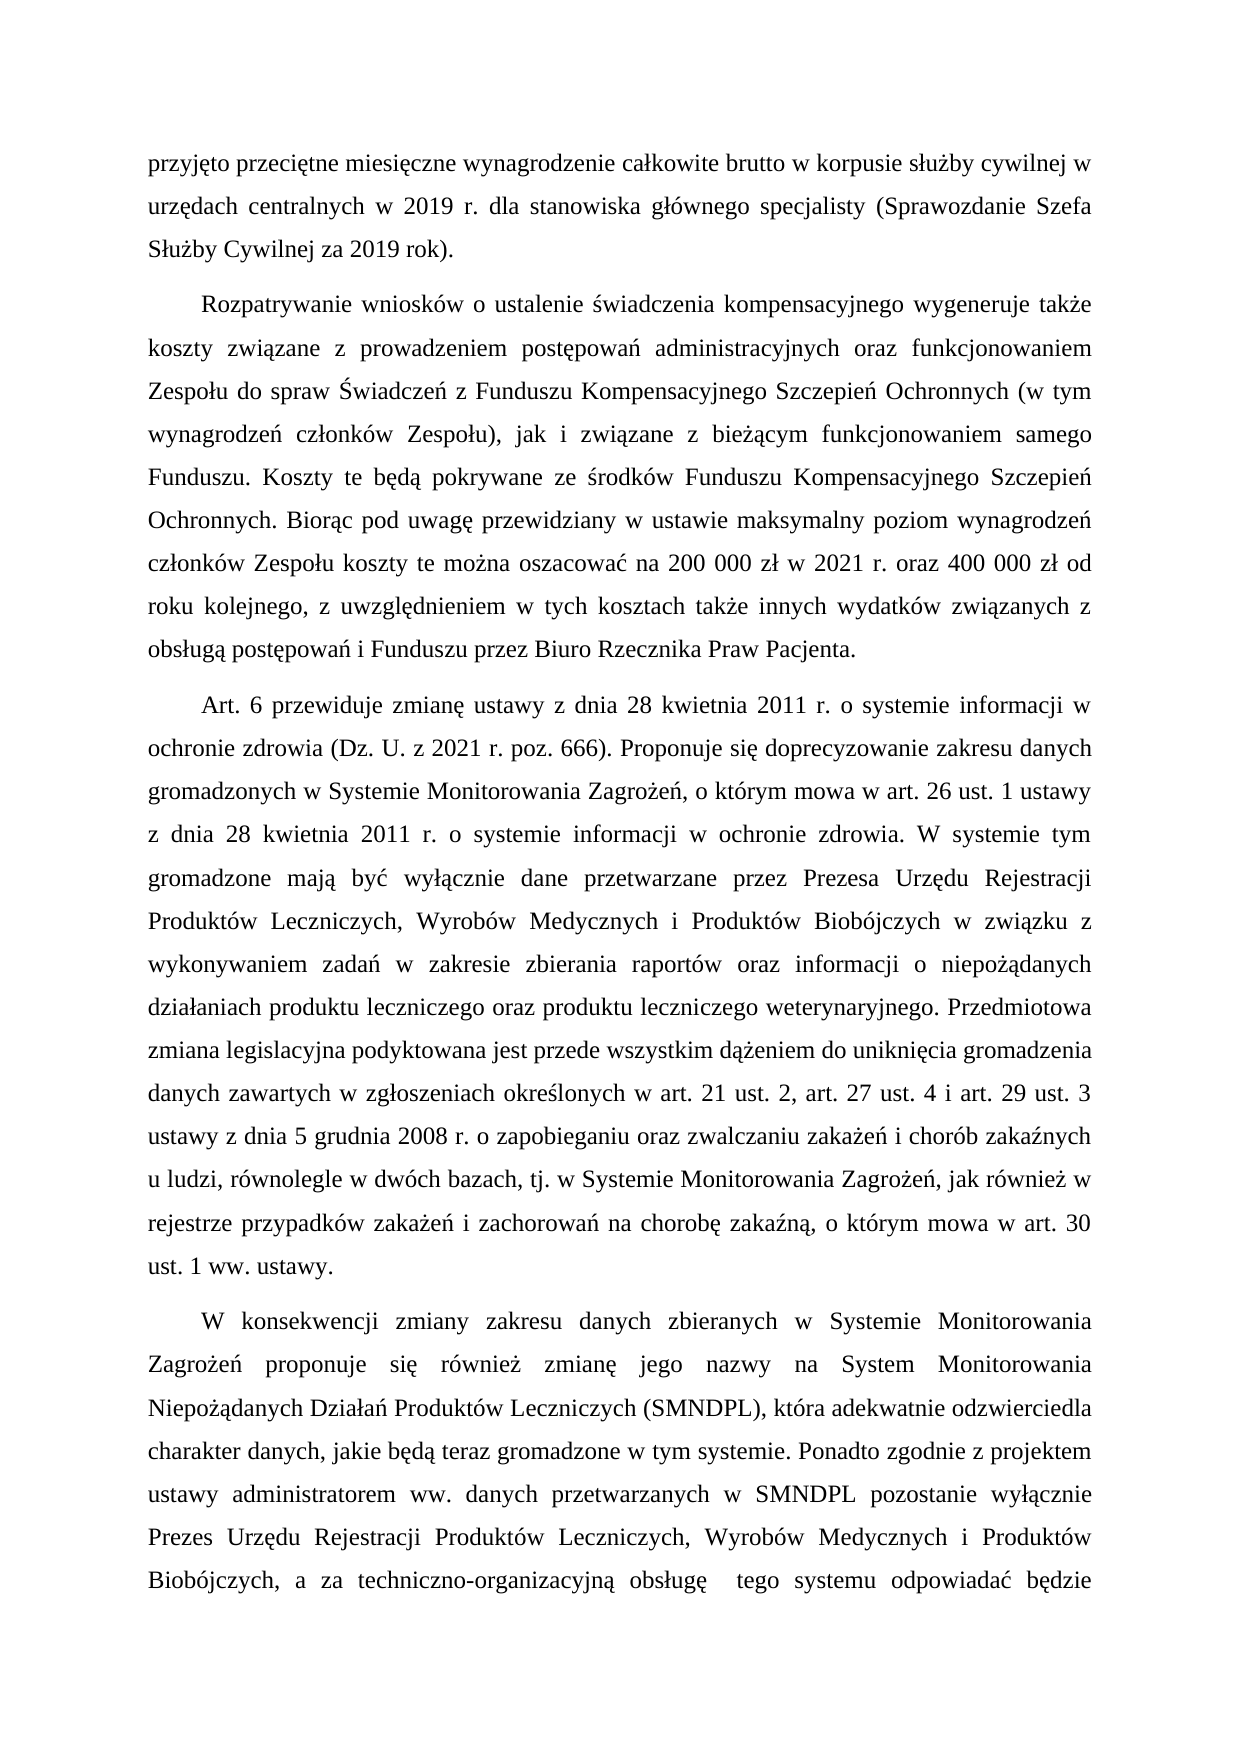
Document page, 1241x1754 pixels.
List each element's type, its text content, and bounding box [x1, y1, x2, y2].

text Art. 6 przewiduje zmianę ustawy z dnia 28 kwietnia 2011 r. o systemie informacji w ochronie zdrowia (Dz. U. z 2021 r. poz. 666). Proponuje się doprecyzowanie zakresu danych gromadzonych w Systemie Monitorowania Zagrożeń, o którym mowa w art. 26 ust. 1 ustawy z dnia 28 kwietnia 2011 r. o systemie informacji w ochronie zdrowia. W systemie tym gromadzone mają być wyłącznie dane przetwarzane przez Prezesa Urzędu Rejestracji Produktów Leczniczych, Wyrobów Medycznych i Produktów Biobójczych w związku z wykonywaniem zadań w zakresie zbierania raportów oraz informacji o niepożądanych działaniach produktu leczniczego oraz produktu leczniczego weterynaryjnego. Przedmiotowa zmiana legislacyjna podyktowana jest przede wszystkim dążeniem do uniknięcia gromadzenia danych zawartych w zgłoszeniach określonych w art. 21 ust. 2, art. 27 ust. 4 i art. 29 ust. 3 ustawy z dnia 5 grudnia 2008 r. o zapobieganiu oraz zwalczaniu zakażeń i chorób zakaźnych u ludzi, równolegle w dwóch bazach, tj. w Systemie Monitorowania Zagrożeń, jak również w rejestrze przypadków zakażeń i zachorowań na chorobę zakaźną, o którym mowa w art. 30 ust. 1 ww. ustawy. [148, 690, 1093, 1279]
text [148, 1306, 1093, 1594]
text Rozpatrywanie wniosków o ustalenie świadczenia kompensacyjnego wygeneruje także koszty związane z prowadzeniem postępowań administracyjnych oraz funkcjonowaniem Zespołu do spraw Świadczeń z Funduszu Kompensacyjnego Szczepień Ochronnych (w tym wynagrodzeń członków Zespołu), jak i związane z bieżącym funkcjonowaniem samego Funduszu. Koszty te będą pokrywane ze środków Funduszu Kompensacyjnego Szczepień Ochronnych. Biorąc pod uwagę przewidziany w ustawie maksymalny poziom wynagrodzeń członków Zespołu koszty te można oszacować na 200 000 zł w 2021 r. oraz 400 000 zł od roku kolejnego, z uwzględnieniem w tych kosztach także innych wydatków związanych z obsługą postępowań i Funduszu przez Biuro Rzecznika Praw Pacjenta. [148, 289, 1093, 663]
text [148, 148, 1093, 263]
